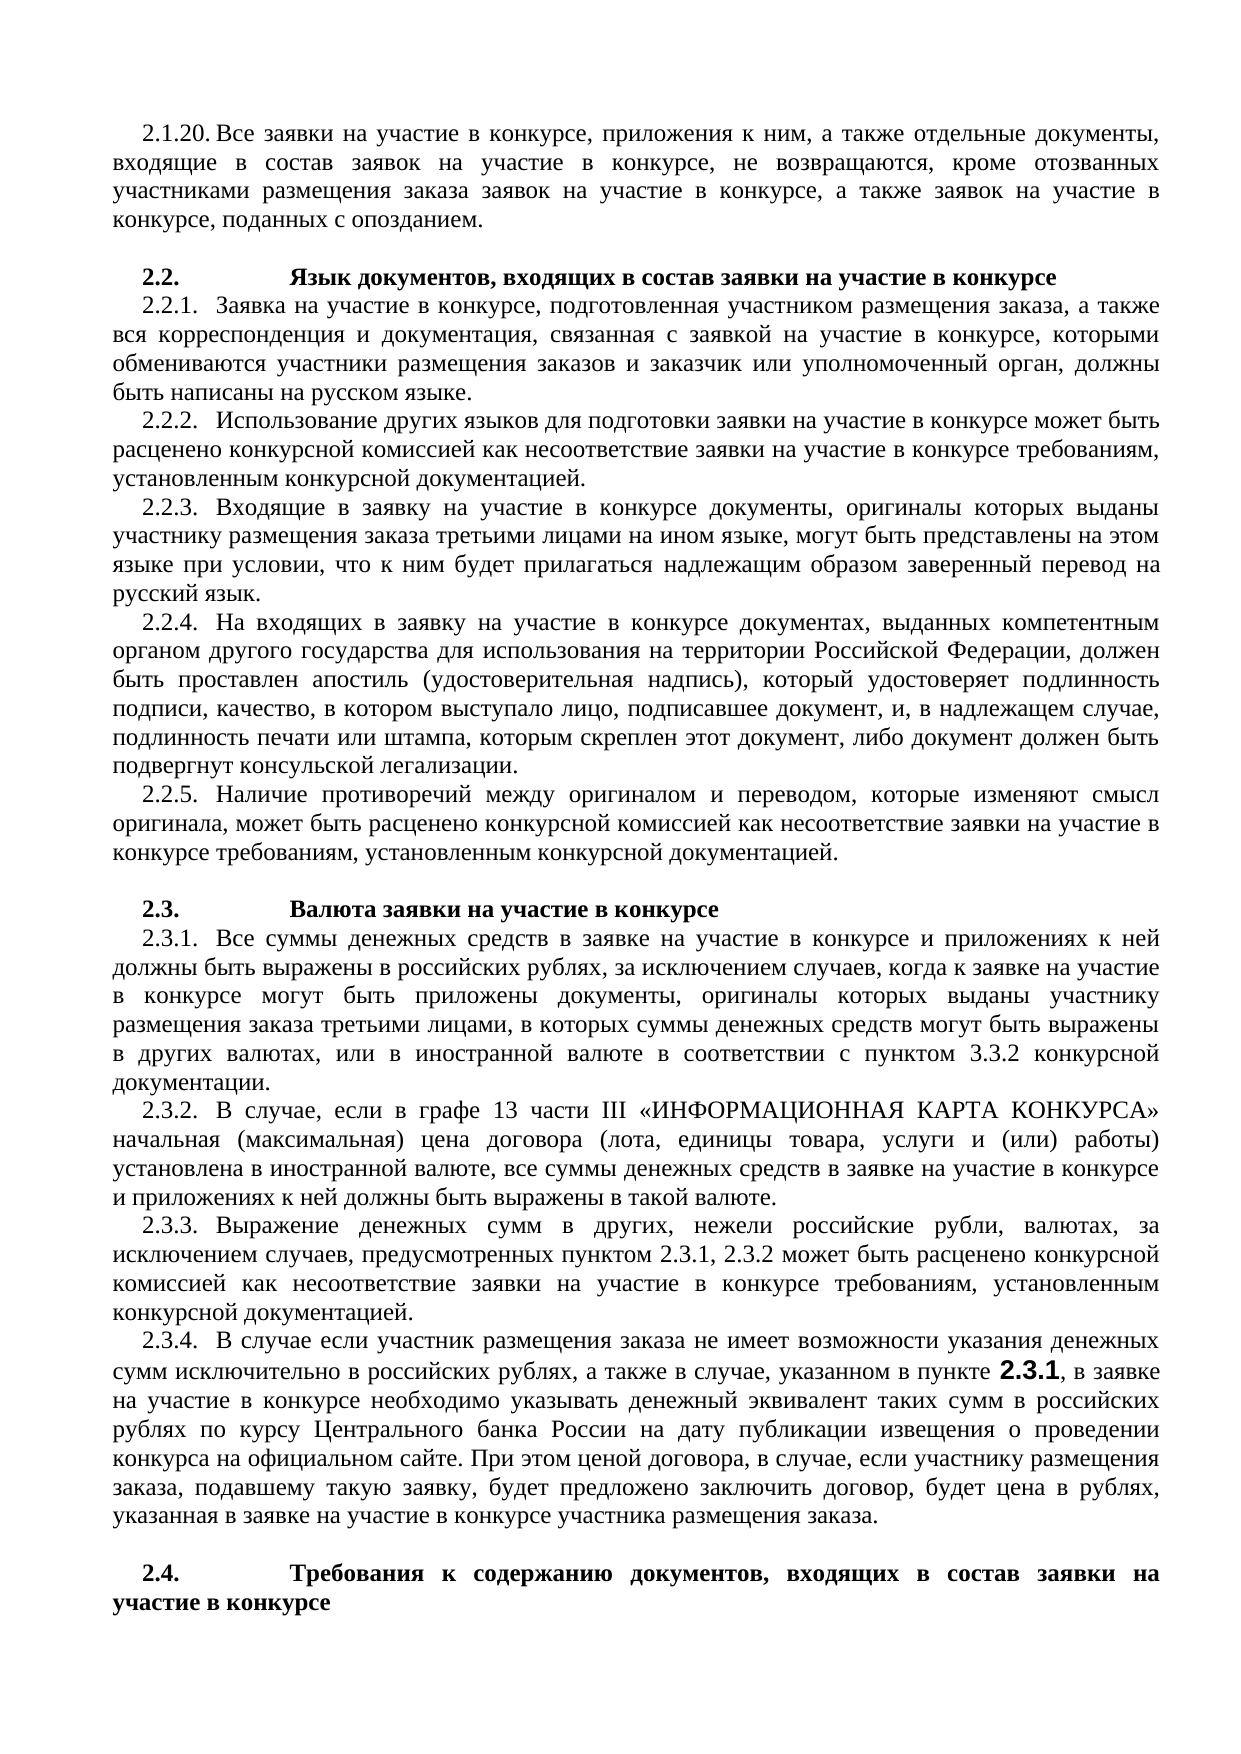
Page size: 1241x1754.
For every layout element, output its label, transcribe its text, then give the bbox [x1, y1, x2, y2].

subtitle На входящих в заявку на участие в конкурсе документах, выданных компетентным органом другого государства для использования на территории Российской Федерации, должен быть проставлен апостиль (удостоверительная надпись), который удостоверяет подлинность подписи, качество, в котором выступало лицо, подписавшее документ, и, в надлежащем случае, подлинность печати или штампа, которым скреплен этот документ, либо документ должен быть подвергнут консульской легализации. [112, 607, 1161, 779]
subtitle В случае, если в графе 13 части III «ИНФОРМАЦИОННАЯ КАРТА КОНКУРСА» начальная (максимальная) цена договора (лота, единицы товара, услуги и (или) работы) установлена в иностранной валюте, все суммы денежных средств в заявке на участие в конкурсе и приложениях к ней должны быть выражены в такой валюте. [112, 1096, 1161, 1211]
subtitle Требования к содержанию документов, входящих в состав заявки на участие в конкурсе [112, 1558, 1161, 1616]
subtitle Все заявки на участие в конкурсе, приложения к ним, а также отдельные документы, входящие в состав заявок на участие в конкурсе, не возвращаются, кроме отозванных участниками размещения заказа заявок на участие в конкурсе, а также заявок на участие в конкурсе, поданных с опозданием. [112, 118, 1161, 233]
subtitle В случае если участник размещения заказа не имеет возможности указания денежных сумм исключительно в российских рублях, а также в случае, указанном в пункте 2.3.1, в заявке на участие в конкурсе необходимо указывать денежный эквивалент таких сумм в российских рублях по курсу Центрального банка России на дату публикации извещения о проведении конкурса на официальном сайте. При этом ценой договора, в случае, если участнику размещения заказа, подавшему такую заявку, будет предложено заключить договор, будет цена в рублях, указанная в заявке на участие в конкурсе участника размещения заказа. [112, 1326, 1161, 1529]
subtitle Язык документов, входящих в состав заявки на участие в конкурсе [112, 262, 1161, 291]
subtitle Выражение денежных сумм в других, нежели российские рубли, валютах, за исключением случаев, предусмотренных пунктом 2.3.1, 2.3.2 может быть расценено конкурсной комиссией как несоответствие заявки на участие в конкурсе требованиям, установленным конкурсной документацией. [112, 1211, 1161, 1326]
subtitle Наличие противоречий между оригиналом и переводом, которые изменяют смысл оригинала, может быть расценено конкурсной комиссией как несоответствие заявки на участие в конкурсе требованиям, установленным конкурсной документацией. [112, 779, 1161, 866]
subtitle Входящие в заявку на участие в конкурсе документы, оригиналы которых выданы участнику размещения заказа третьими лицами на ином языке, могут быть представлены на этом языке при условии, что к ним будет прилагаться надлежащим образом заверенный перевод на русский язык. [112, 492, 1161, 607]
subtitle Валюта заявки на участие в конкурсе [112, 894, 1161, 923]
subtitle Все суммы денежных средств в заявке на участие в конкурсе и приложениях к ней должны быть выражены в российских рублях, за исключением случаев, когда к заявке на участие в конкурсе могут быть приложены документы, оригиналы которых выданы участнику размещения заказа третьими лицами, в которых суммы денежных средств могут быть выражены в других валютах, или в иностранной валюте в соответствии с пунктом 3.3.2 конкурсной документации. [112, 923, 1161, 1096]
subtitle Использование других языков для подготовки заявки на участие в конкурсе может быть расценено конкурсной комиссией как несоответствие заявки на участие в конкурсе требованиям, установленным конкурсной документацией. [112, 406, 1161, 492]
subtitle Заявка на участие в конкурсе, подготовленная участником размещения заказа, а также вся корреспонденция и документация, связанная с заявкой на участие в конкурсе, которыми обмениваются участники размещения заказов и заказчик или уполномоченный орган, должны быть написаны на русском языке. [112, 291, 1161, 406]
